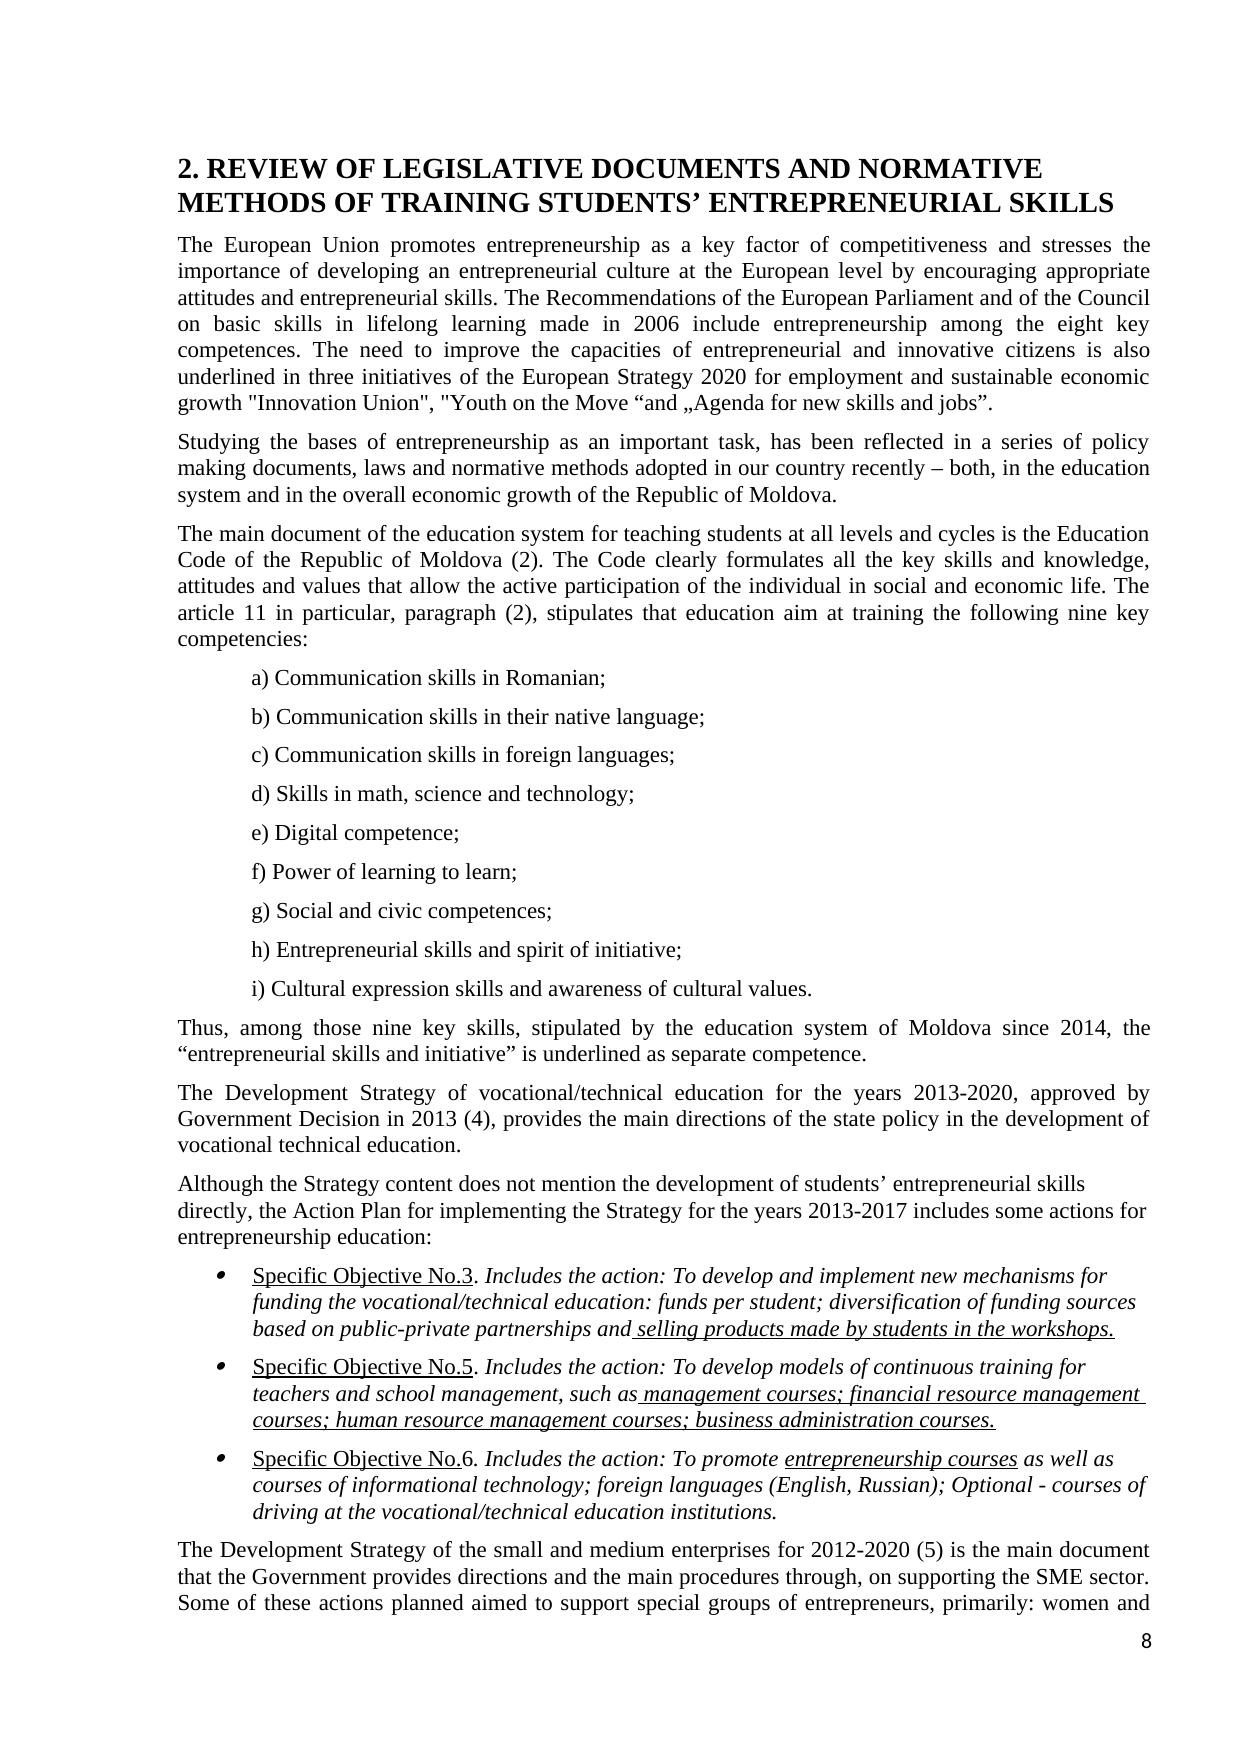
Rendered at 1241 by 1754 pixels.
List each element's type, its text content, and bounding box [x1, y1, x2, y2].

text Studying the bases of entrepreneurship as an important task, has been reflected in a series of policy making documents, laws and normative methods adopted in our country recently – both, in the education system and in the overall economic growth of the Republic of Moldova. [177, 428, 1152, 507]
text c) Communication skills in foreign languages; [177, 742, 1152, 768]
text f) Power of learning to learn; [177, 858, 1152, 884]
list Specific Objective No.5. Includes the action: To develop models of continuous training for teachers and school management, such as management courses; financial resource management courses; human resource management courses; business administration courses. [215, 1353, 1152, 1432]
text d) Skills in math, science and technology; [177, 780, 1152, 807]
list Specific Objective No.6. Includes the action: To promote entrepreneurship courses as well as courses of informational technology; foreign languages (English, Russian); Optional - courses of driving at the vocational/technical education institutions. [215, 1445, 1152, 1524]
text The European Union promotes entrepreneurship as a key factor of competitiveness and stresses the importance of developing an entrepreneurial culture at the European level by encouraging appropriate attitudes and entrepreneurial skills. The Recommendations of the European Parliament and of the Council on basic skills in lifelong learning made in 2006 include entrepreneurship among the eight key competences. The need to improve the capacities of entrepreneurial and innovative citizens is also underlined in three initiatives of the European Strategy 2020 for employment and sustainable economic growth "Innovation Union", "Youth on the Move “and „Agenda for new skills and jobs”. [177, 231, 1152, 416]
text Thus, among those nine key skills, stipulated by the education system of Moldova since 2014, the “entrepreneurial skills and initiative” is underlined as separate competence. [177, 1013, 1152, 1066]
subtitle 2. REVIEW OF legislative DOCUMENTS and normative methodS of TRAINing STUDENTS’ entrepreneurial skills [177, 151, 1152, 218]
text b) Communication skills in their native language; [177, 703, 1152, 729]
text a) Communication skills in Romanian; [177, 664, 1152, 690]
text g) Social and civic competences; [177, 897, 1152, 923]
text The Development Strategy of vocational/technical education for the years 2013-2020, approved by Government Decision in 2013 (4), provides the main directions of the state policy in the development of vocational technical education. [177, 1079, 1152, 1158]
text i) Cultural expression skills and awareness of cultural values. [177, 975, 1152, 1001]
text The main document of the education system for teaching students at all levels and cycles is the Education Code of the Republic of Moldova (2). The Code clearly formulates all the key skills and knowledge, attitudes and values that allow the active participation of the individual in social and economic life. The article 11 in particular, paragraph (2), stipulates that education aim at training the following nine key competencies: [177, 519, 1152, 651]
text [177, 1537, 1152, 1616]
text e) Digital competence; [177, 819, 1152, 846]
text h) Entrepreneurial skills and spirit of initiative; [177, 936, 1152, 962]
text Although the Strategy content does not mention the development of students’ entrepreneurial skills directly, the Action Plan for implementing the Strategy for the years 2013-2017 includes some actions for entrepreneurship education: [177, 1170, 1152, 1249]
list Specific Objective No.3. Includes the action: To develop and implement new mechanisms for funding the vocational/technical education: funds per student; diversification of funding sources based on public-private partnerships and selling products made by students in the workshops. [215, 1262, 1152, 1341]
